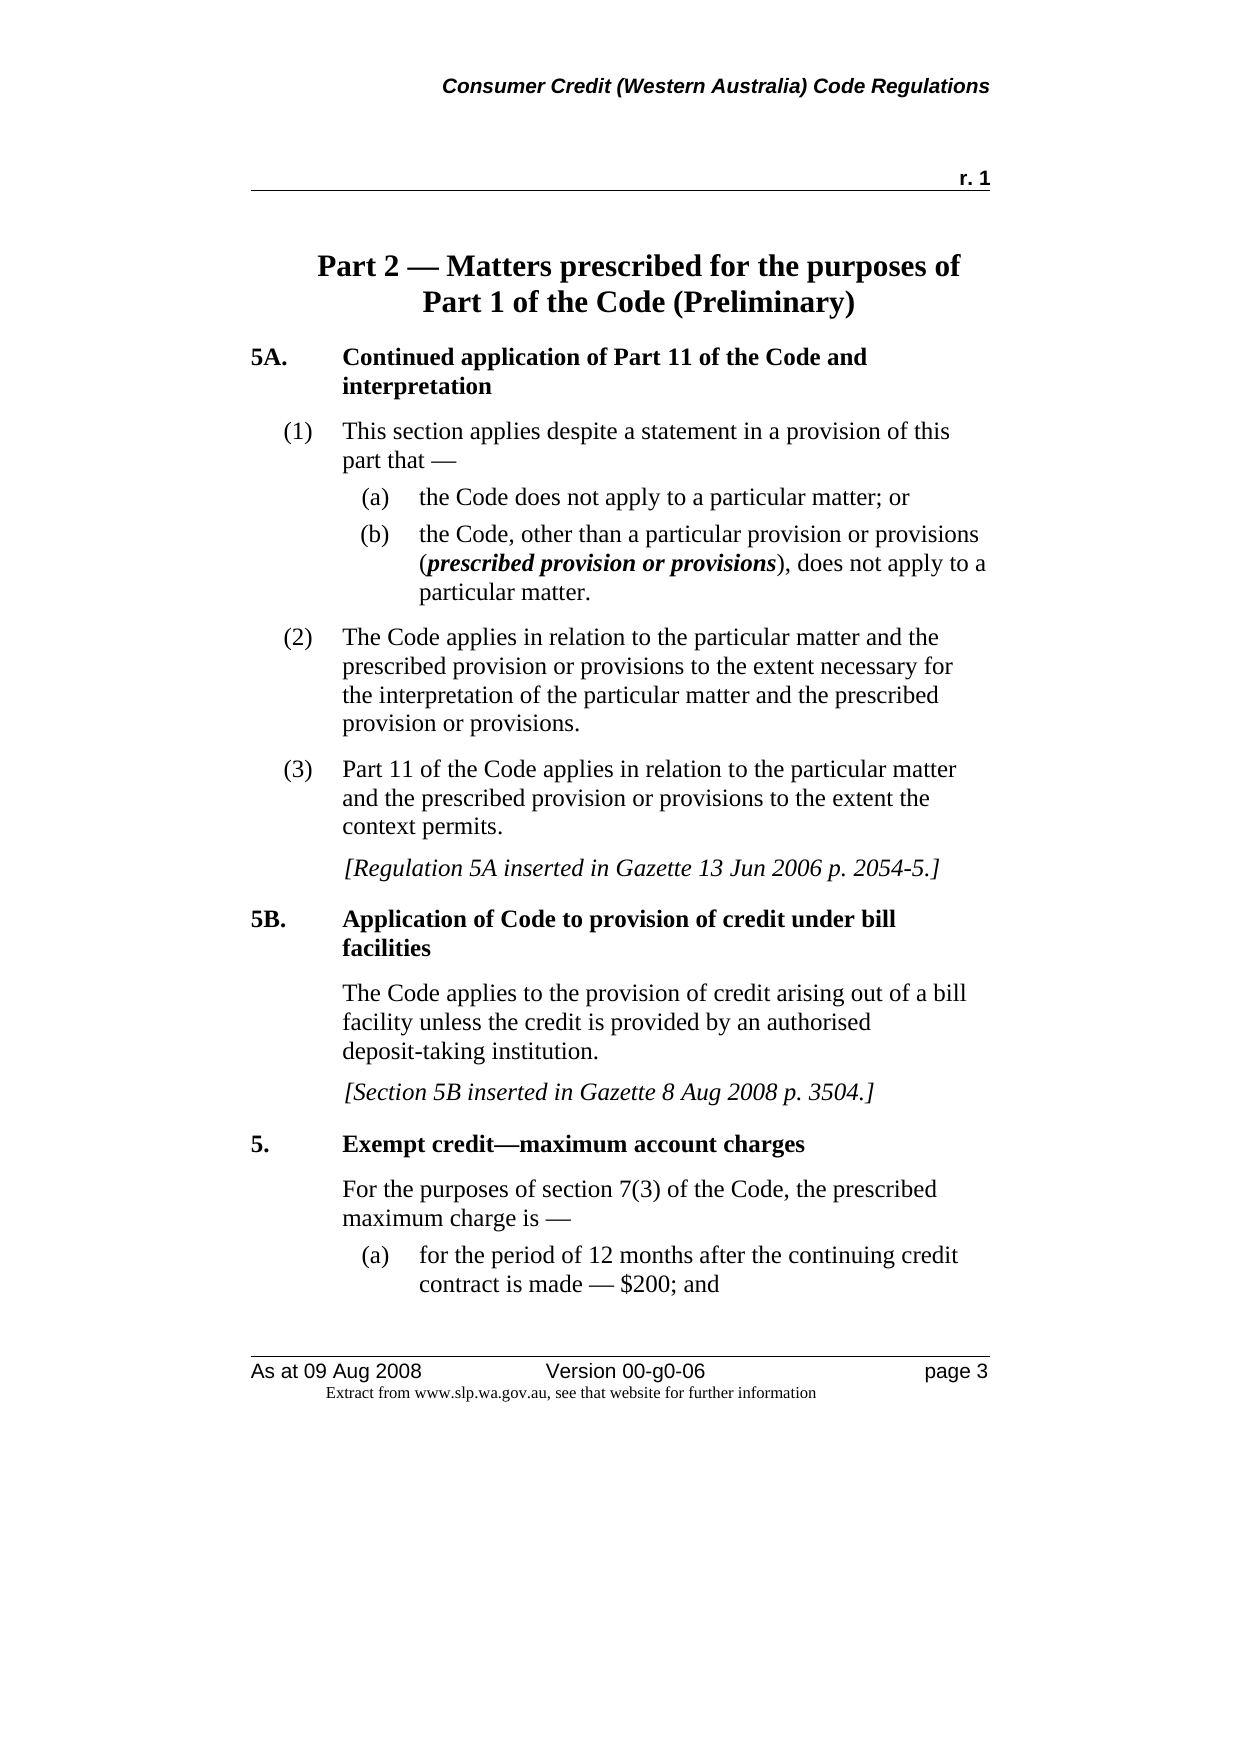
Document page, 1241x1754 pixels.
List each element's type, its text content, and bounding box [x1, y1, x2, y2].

text (1) This section applies despite a statement in a provision of this part that — [251, 416, 990, 474]
text For the purposes of section 7(3) of the Code, the prescribed maximum charge is — [251, 1174, 990, 1232]
subtitle 5B. Application of Code to provision of credit under bill facilities [251, 904, 990, 962]
subtitle Part 2 — Matters prescribed for the purposes of Part 1 of the Code (Preliminary) [288, 247, 990, 319]
text [Section 5B inserted in Gazette 8 Aug 2008 p. 3504.] [251, 1077, 990, 1106]
text (2) The Code applies in relation to the particular matter and the prescribed provision or provisions to the extent necessary for the interpretation of the particular matter and the prescribed provision or provisions. [251, 622, 990, 737]
text [Regulation 5A inserted in Gazette 13 Jun 2006 p. 2054-5.] [251, 853, 990, 881]
text (b) the Code, other than a particular provision or provisions (prescribed provision or provisions), does not apply to a particular matter. [251, 519, 990, 606]
subtitle 5. Exempt credit—maximum account charges [251, 1129, 990, 1158]
text (a) for the period of 12 months after the continuing credit contract is made — $200; and [251, 1240, 990, 1298]
text The Code applies to the provision of credit arising out of a bill facility unless the credit is provided by an authorised deposit-taking institution. [251, 978, 990, 1065]
text (3) Part 11 of the Code applies in relation to the particular matter and the prescribed provision or provisions to the extent the context permits. [251, 754, 990, 840]
text (a) the Code does not apply to a particular matter; or [251, 482, 990, 511]
subtitle 5A. Continued application of Part 11 of the Code and interpretation [251, 342, 990, 400]
